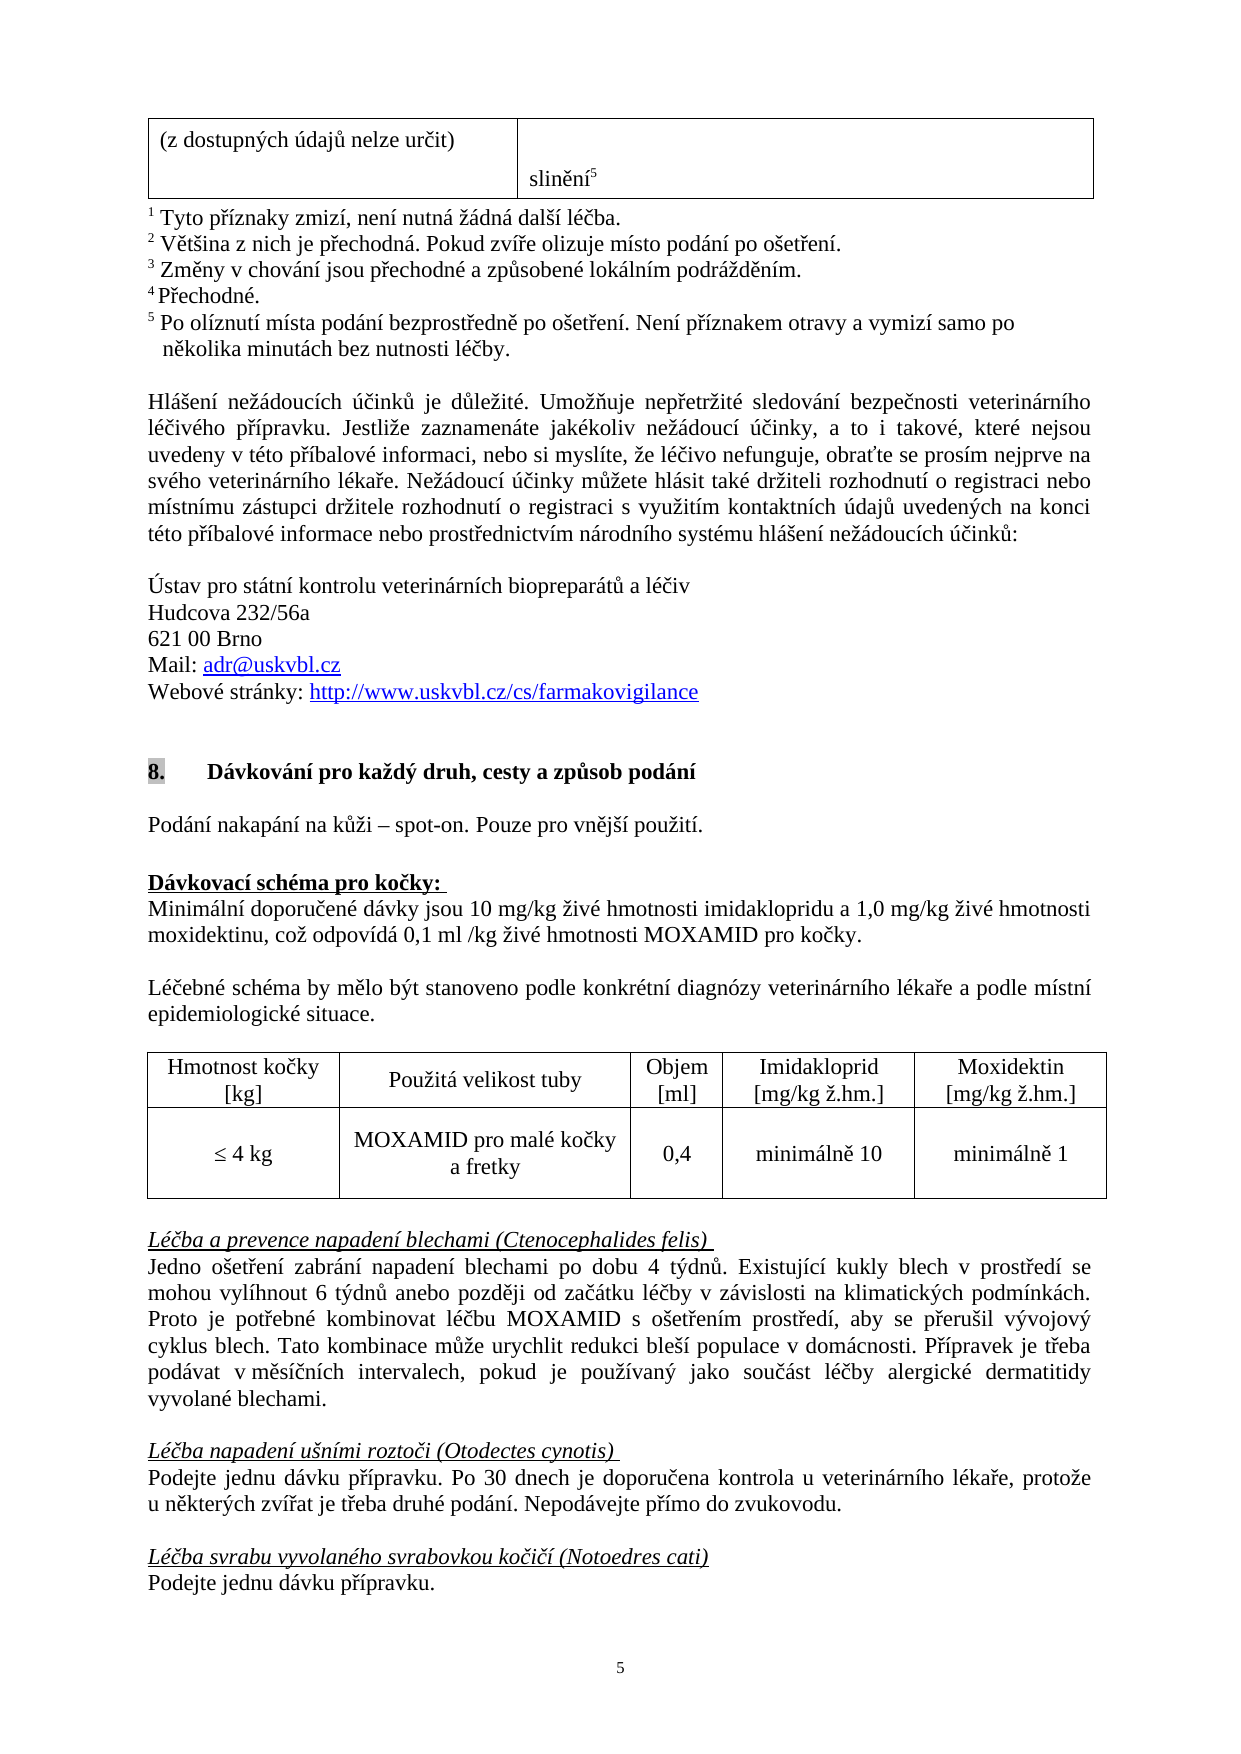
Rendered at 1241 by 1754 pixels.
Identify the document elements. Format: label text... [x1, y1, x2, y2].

table_cell ≤ 4 kg [148, 1108, 339, 1198]
text 4 Přechodné. [148, 283, 1092, 309]
text Léčebné schéma by mělo být stanoveno podle konkrétní diagnózy veterinárního lékaře a podle místní epidemiologické situace. [148, 974, 1092, 1027]
text Podejte jednu dávku přípravku. Po 30 dnech je doporučena kontrola u veterinárního lékaře, protože u některých zvířat je třeba druhé podání. Nepodávejte přímo do zvukovodu. [148, 1464, 1092, 1516]
text 5 Po olíznutí místa podání bezprostředně po ošetření. Není příznakem otravy a vymizí samo po několika minutách bez nutnosti léčby. [148, 309, 1092, 362]
text 2 Většina z nich je přechodná. Pokud zvíře olizuje místo podání po ošetření. [148, 230, 1092, 256]
table_cell MOXAMID pro malé kočky a fretky [340, 1108, 630, 1198]
table_header Objem [ml] [631, 1053, 722, 1107]
text Ústav pro státní kontrolu veterinárních biopreparátů a léčiv [148, 572, 1092, 599]
text 1 Tyto příznaky zmizí, není nutná žádná další léčba. [148, 203, 1092, 230]
text Hlášení nežádoucích účinků je důležité. Umožňuje nepřetržité sledování bezpečnosti veterinárního léčivého přípravku. Jestliže zaznamenáte jakékoliv nežádoucí účinky, a to i takové, které nejsou uvedeny v této příbalové informaci, nebo si myslíte, že léčivo nefunguje, obraťte se prosím nejprve na svého veterinárního lékaře. Nežádoucí účinky můžete hlásit také držiteli rozhodnutí o registraci nebo místnímu zástupci držitele rozhodnutí o registraci s využitím kontaktních údajů uvedených na konci této příbalové informace nebo prostřednictvím národního systému hlášení nežádoucích účinků: [148, 388, 1092, 546]
text Léčba svrabu vyvolaného svrabovkou kočičí (Notoedres cati) [148, 1543, 1092, 1569]
text Léčba a prevence napadení blechami (Ctenocephalides felis) [148, 1226, 1092, 1253]
table_cell svědění4 slinění5 [518, 119, 1093, 198]
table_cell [149, 119, 517, 198]
text Minimální doporučené dávky jsou 10 mg/kg živé hmotnosti imidaklopridu a 1,0 mg/kg živé hmotnosti moxidektinu, což odpovídá 0,1 ml /kg živé hmotnosti MOXAMID pro kočky. [148, 895, 1092, 948]
table_cell minimálně 1 [915, 1108, 1106, 1198]
table_header Použitá velikost tuby [340, 1053, 630, 1107]
table_header Hmotnost kočky [kg] [148, 1053, 339, 1107]
text Webové stránky: http://www.uskvbl.cz/cs/farmakovigilance [148, 678, 1092, 704]
table_header Moxidektin [mg/kg ž.hm.] [915, 1053, 1106, 1107]
table_header Imidakloprid [mg/kg ž.hm.] [723, 1053, 914, 1107]
table_cell minimálně 10 [723, 1108, 914, 1198]
table_cell 0,4 [631, 1108, 722, 1198]
text Jedno ošetření zabrání napadení blechami po dobu 4 týdnů. Existující kukly blech v prostředí se mohou vylíhnout 6 týdnů anebo později od začátku léčby v závislosti na klimatických podmínkách. Proto je potřebné kombinovat léčbu MOXAMID s ošetřením prostředí, aby se přerušil vývojový cyklus blech. Tato kombinace může urychlit redukci bleší populace v domácnosti. Přípravek je třeba podávat v měsíčních intervalech, pokud je používaný jako součást léčby alergické dermatitidy vyvolané blechami. [148, 1253, 1092, 1411]
text Podejte jednu dávku přípravku. [148, 1569, 1092, 1595]
text 8. Dávkování pro každý druh, cesty a způsob podání [165, 758, 1092, 784]
text Léčba napadení ušními roztoči (Otodectes cynotis) [148, 1437, 1092, 1464]
text Hudcova 232/56a [148, 599, 1092, 625]
text Podání nakapání na kůži – spot-on. Pouze pro vnější použití. [148, 810, 1092, 837]
text 621 00 Brno [148, 625, 1092, 652]
text Dávkovací schéma pro kočky: [148, 869, 1092, 895]
text 3 Změny v chování jsou přechodné a způsobené lokálním podrážděním. [148, 256, 1092, 283]
text Mail: adr@uskvbl.cz [148, 652, 1092, 678]
